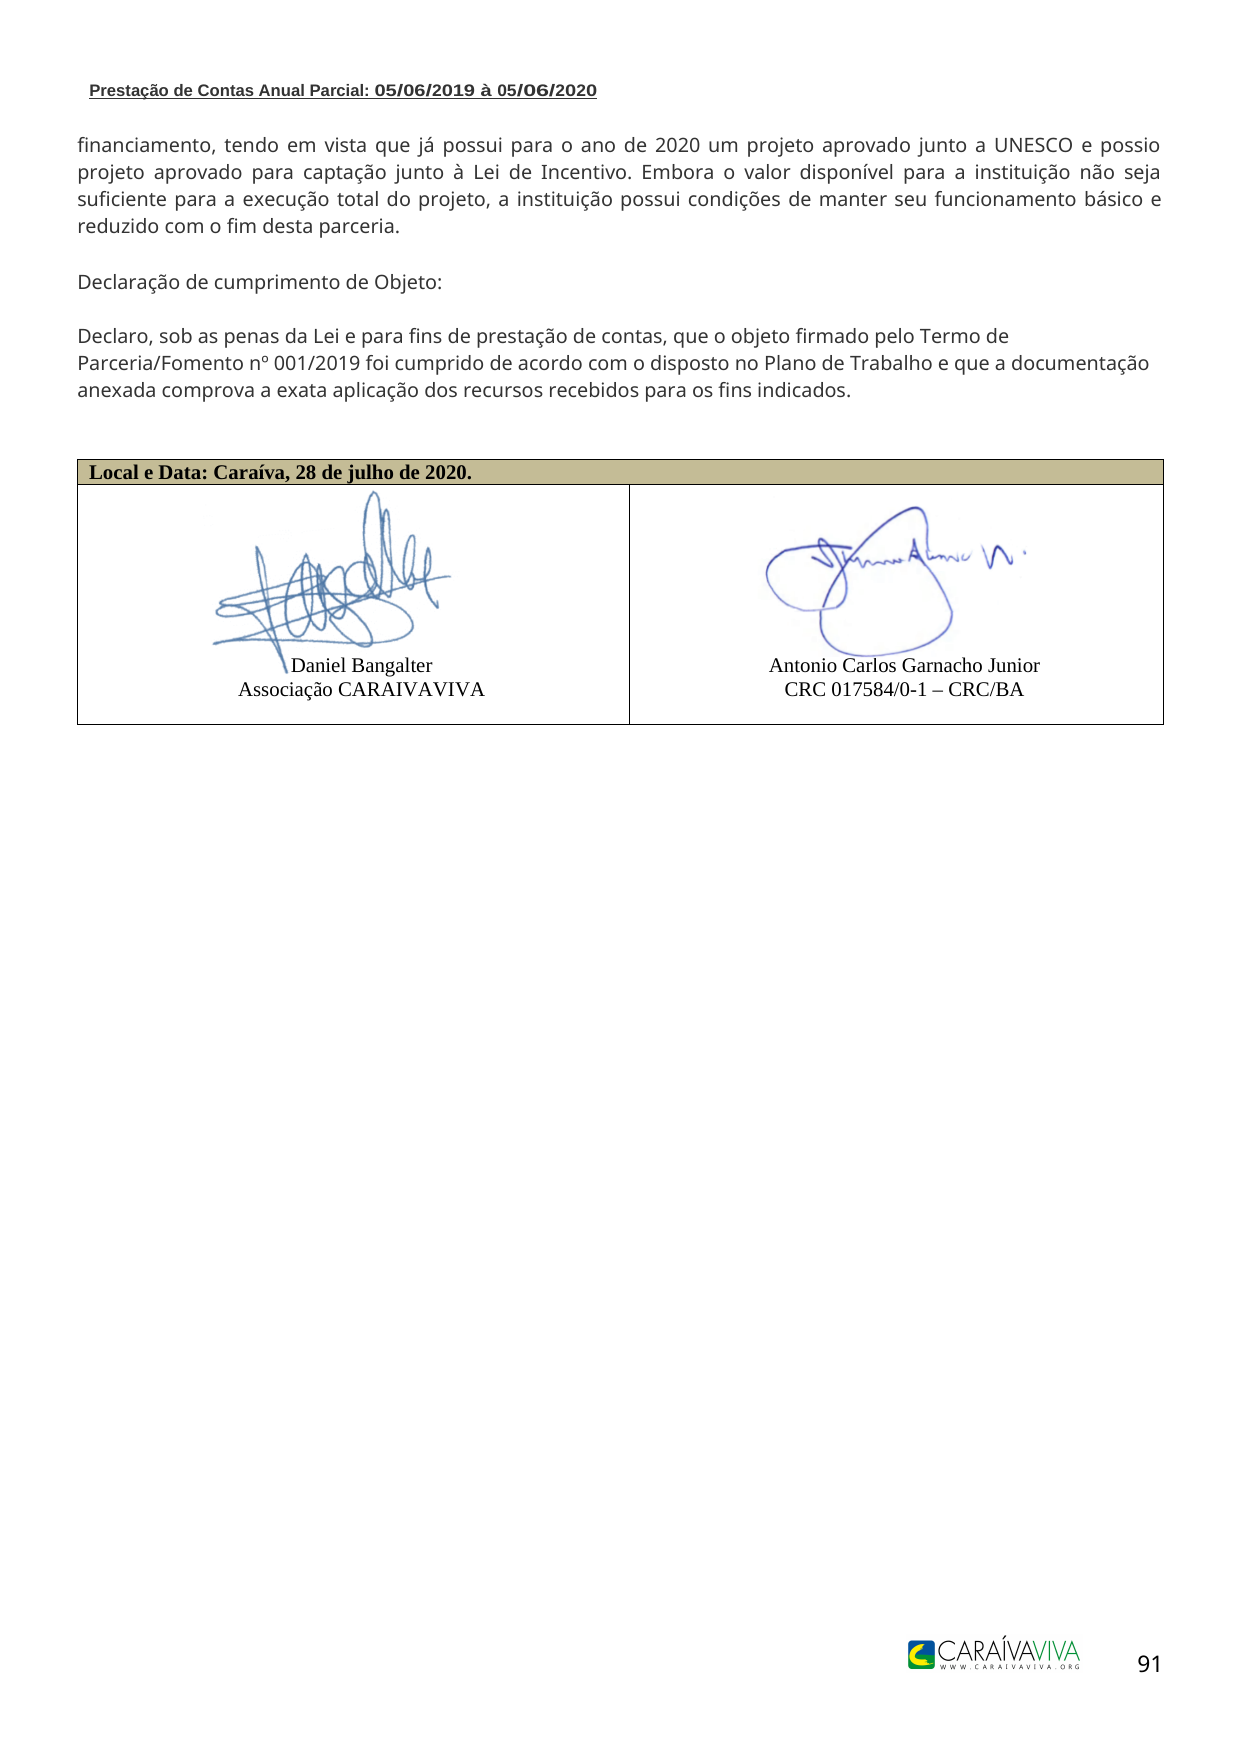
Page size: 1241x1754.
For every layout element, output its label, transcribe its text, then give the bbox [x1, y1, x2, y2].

table_header Local e Data: Caraíva, 28 de julho de 2020. [78, 460, 1163, 484]
table_cell Daniel Bangalter Associação CARAIVAVIVA [78, 485, 629, 723]
text Declaração de cumprimento de Objeto: [77, 268, 1163, 295]
picture [757, 493, 1031, 660]
picture [906, 1634, 1084, 1673]
table_cell Antonio Carlos Garnacho Junior CRC 017584/0-1 – CRC/BA [630, 485, 1163, 723]
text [77, 131, 1163, 239]
text Declaro, sob as penas da Lei e para fins de prestação de contas, que o objeto firmado pelo Termo de Parceria/Fomento nº 001/2019 foi cumprido de acordo com o disposto no Plano de Trabalho e que a documentação anexada comprova a exata aplicação dos recursos recebidos para os fins indicados. [77, 322, 1163, 403]
